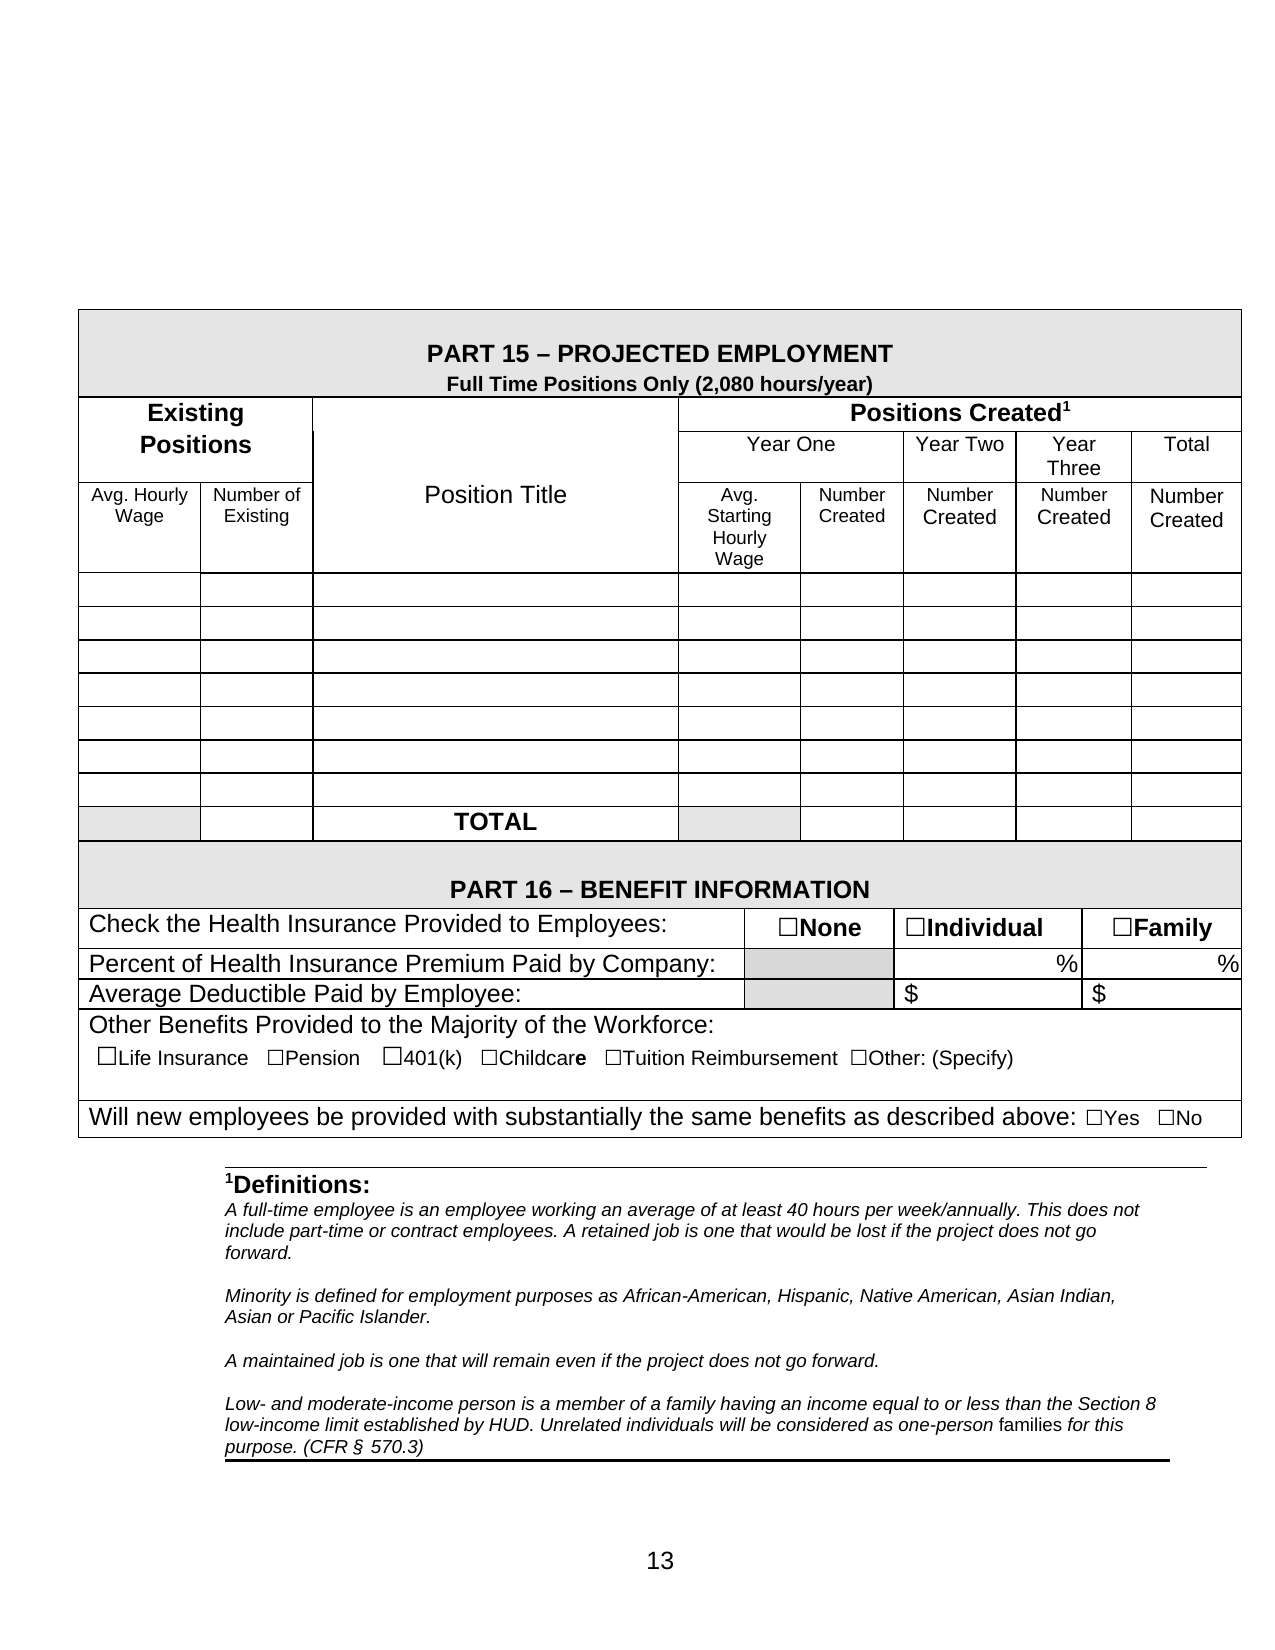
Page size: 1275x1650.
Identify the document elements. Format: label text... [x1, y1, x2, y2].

table_cell [801, 641, 903, 672]
table_header PART 15 – PROJECTED EMPLOYMENT Full Time Positions Only (2,080 hours/year) [79, 310, 1241, 396]
table_cell [801, 807, 903, 840]
table_cell [79, 774, 200, 806]
table_cell [745, 949, 893, 978]
table_cell Year Three [1017, 432, 1131, 482]
table_cell [745, 980, 893, 1008]
table_cell Number Created [904, 483, 1015, 572]
table_cell [1017, 741, 1131, 772]
table_cell [1083, 949, 1207, 978]
table_cell Position Title [314, 431, 678, 572]
table_cell [801, 674, 903, 706]
table_cell Total [1132, 432, 1241, 482]
table_cell [904, 607, 1015, 639]
table_cell [314, 741, 678, 772]
table_cell Existing Positions [79, 398, 312, 482]
table_cell [79, 573, 200, 606]
table_cell [1132, 607, 1241, 639]
table_cell [904, 807, 1015, 840]
table_cell Number Created [1017, 483, 1131, 572]
table_cell Year Two [904, 432, 1015, 482]
table_cell [314, 574, 678, 606]
table_cell [1017, 574, 1131, 606]
table_cell [801, 774, 903, 806]
table_cell [904, 674, 1015, 706]
table_cell [904, 574, 1015, 606]
table_cell % [1207, 949, 1241, 978]
table_cell Average Deductible Paid by Employee: [79, 980, 744, 1008]
table_cell [1132, 707, 1241, 739]
text Minority is defined for employment purposes as African-American, Hispanic, Native American, Asian Indian, Asian or Pacific Islander. [225, 1285, 1170, 1328]
table_cell $ [895, 980, 916, 1008]
table_cell [314, 607, 678, 639]
text Low- and moderate-income person is a member of a family having an income equal to or less than the Section 8 low-income limit established by HUD. Unrelated individuals will be considered as one-person families for this purpose. (CFR § 570.3) [225, 1393, 1170, 1459]
table_cell [801, 707, 903, 739]
table_cell [79, 807, 200, 840]
table_cell Individual [895, 909, 1081, 948]
table_cell PART 16 – BENEFIT INFORMATION [79, 842, 1241, 908]
table_cell [1017, 707, 1131, 739]
table_cell Percent of Health Insurance Premium Paid by Company: [79, 949, 744, 978]
table_cell [679, 607, 800, 639]
table_cell Check the Health Insurance Provided to Employees: [79, 909, 744, 948]
table_cell [679, 774, 800, 806]
table_cell Number Created [801, 483, 903, 572]
table_cell [1017, 607, 1131, 639]
table_cell [1132, 674, 1241, 706]
table_cell [1132, 807, 1241, 840]
table_cell Number Created [1132, 483, 1241, 572]
table_cell [679, 707, 800, 739]
text A maintained job is one that will remain even if the project does not go forward. [225, 1349, 1170, 1371]
table_cell Avg. Hourly Wage [79, 483, 200, 572]
table_cell [679, 741, 800, 772]
table_cell [1132, 641, 1241, 672]
table_cell Will new employees be provided with substantially the same benefits as described above: Yes No [79, 1101, 1241, 1137]
table_cell Year One [679, 432, 903, 482]
table_cell [1132, 574, 1241, 606]
table_cell [314, 641, 678, 672]
table_cell Avg. Starting Hourly Wage [679, 483, 800, 572]
table_cell [314, 707, 678, 739]
text A full-time employee is an employee working an average of at least 40 hours per week/annually. This does not include part-time or contract employees. A retained job is one that would be lost if the project does not go forward. [225, 1198, 1170, 1263]
table_cell [904, 774, 1015, 806]
table_cell [201, 741, 312, 772]
table_cell [79, 707, 200, 739]
table_cell [1017, 807, 1131, 840]
table_cell [79, 641, 200, 672]
table_cell [201, 574, 312, 606]
table_cell [313, 398, 678, 431]
table_cell [201, 674, 312, 706]
table_cell [904, 741, 1015, 772]
table_cell $ [1083, 980, 1104, 1008]
table_cell [201, 641, 312, 672]
table_cell [314, 774, 678, 806]
table_cell [1132, 741, 1241, 772]
table_cell [904, 707, 1015, 739]
table_cell [201, 607, 312, 639]
table_cell [801, 574, 903, 606]
table_cell [1017, 774, 1131, 806]
table_cell [895, 949, 1046, 978]
table_cell % [1046, 949, 1081, 978]
table_cell [916, 980, 1081, 1008]
table_cell Family [1083, 909, 1241, 948]
table_cell [1132, 774, 1241, 806]
table_cell [1104, 980, 1241, 1008]
table_cell [801, 607, 903, 639]
table_cell [79, 741, 200, 772]
table_cell Positions Created1 [679, 398, 1241, 431]
text 1Definitions: [225, 1168, 1207, 1198]
table_cell [79, 674, 200, 706]
table_cell [314, 674, 678, 706]
table_cell [904, 641, 1015, 672]
table_cell [679, 674, 800, 706]
table_cell [679, 807, 800, 840]
table_cell None [745, 909, 893, 948]
table_cell TOTAL [314, 807, 678, 840]
table_cell [679, 641, 800, 672]
table_cell [201, 807, 312, 840]
table_cell [679, 574, 800, 606]
table_cell [201, 707, 312, 739]
table_cell Number of Existing [201, 483, 312, 572]
table_cell [1017, 674, 1131, 706]
table_cell [801, 741, 903, 772]
table_cell [79, 607, 200, 639]
table_cell [201, 774, 312, 806]
table_cell [1017, 641, 1131, 672]
table_cell Other Benefits Provided to the Majority of the Workforce: Life Insurance Pension 401(k) Childcare Tuition Reimbursement Other: (Specify) [79, 1010, 1241, 1100]
